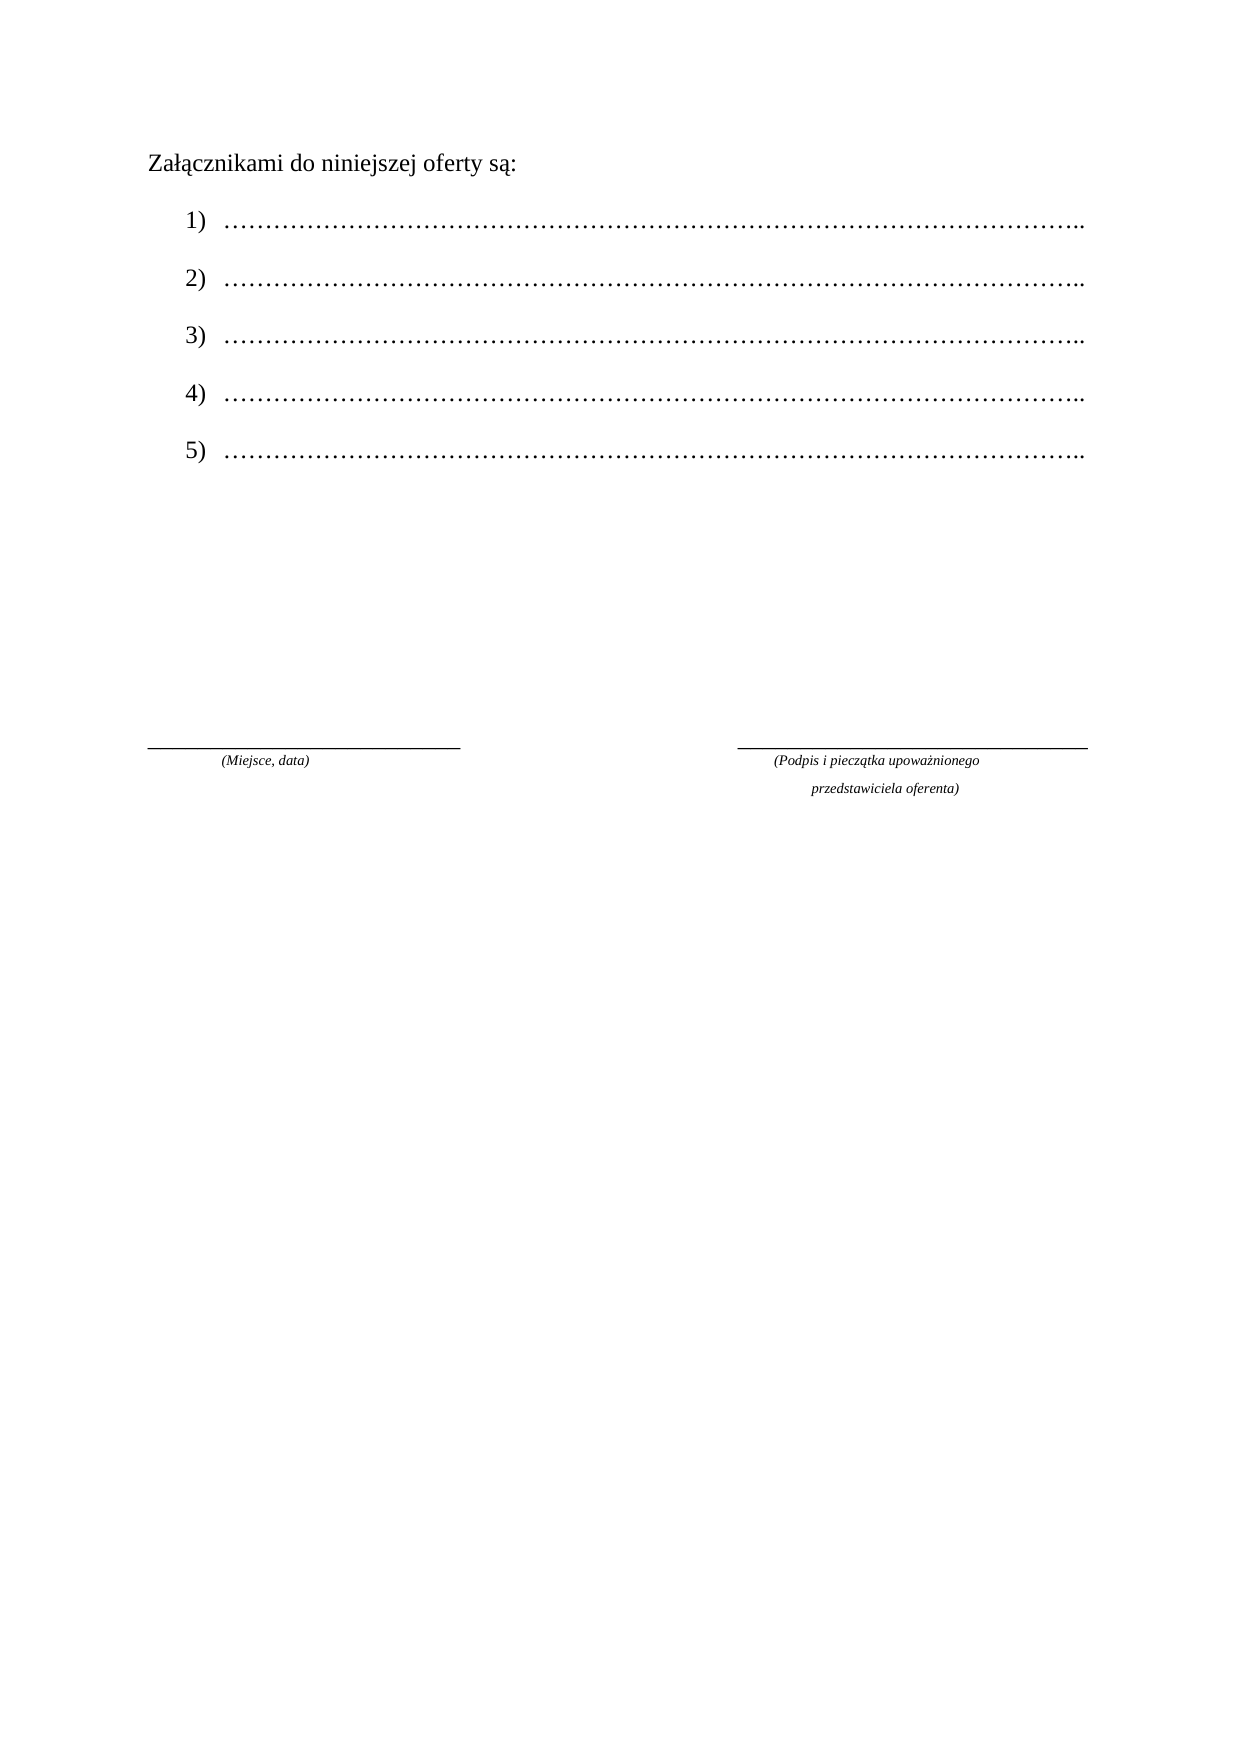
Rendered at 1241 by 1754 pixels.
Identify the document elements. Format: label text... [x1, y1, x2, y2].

list ………………………………………………………………………………………….. [185, 205, 1093, 234]
list ………………………………………………………………………………………….. [185, 263, 1093, 291]
text przedstawiciela oferenta) [738, 780, 1093, 809]
text _________________________ ____________________________ [148, 723, 1093, 751]
text (Miejsce, data) (Podpis i pieczątka upoważnionego [148, 751, 1093, 780]
list ………………………………………………………………………………………….. [185, 320, 1093, 349]
text Załącznikami do niniejszej oferty są: [148, 148, 1093, 176]
list ………………………………………………………………………………………….. [185, 378, 1093, 406]
list ………………………………………………………………………………………….. [185, 435, 1093, 464]
